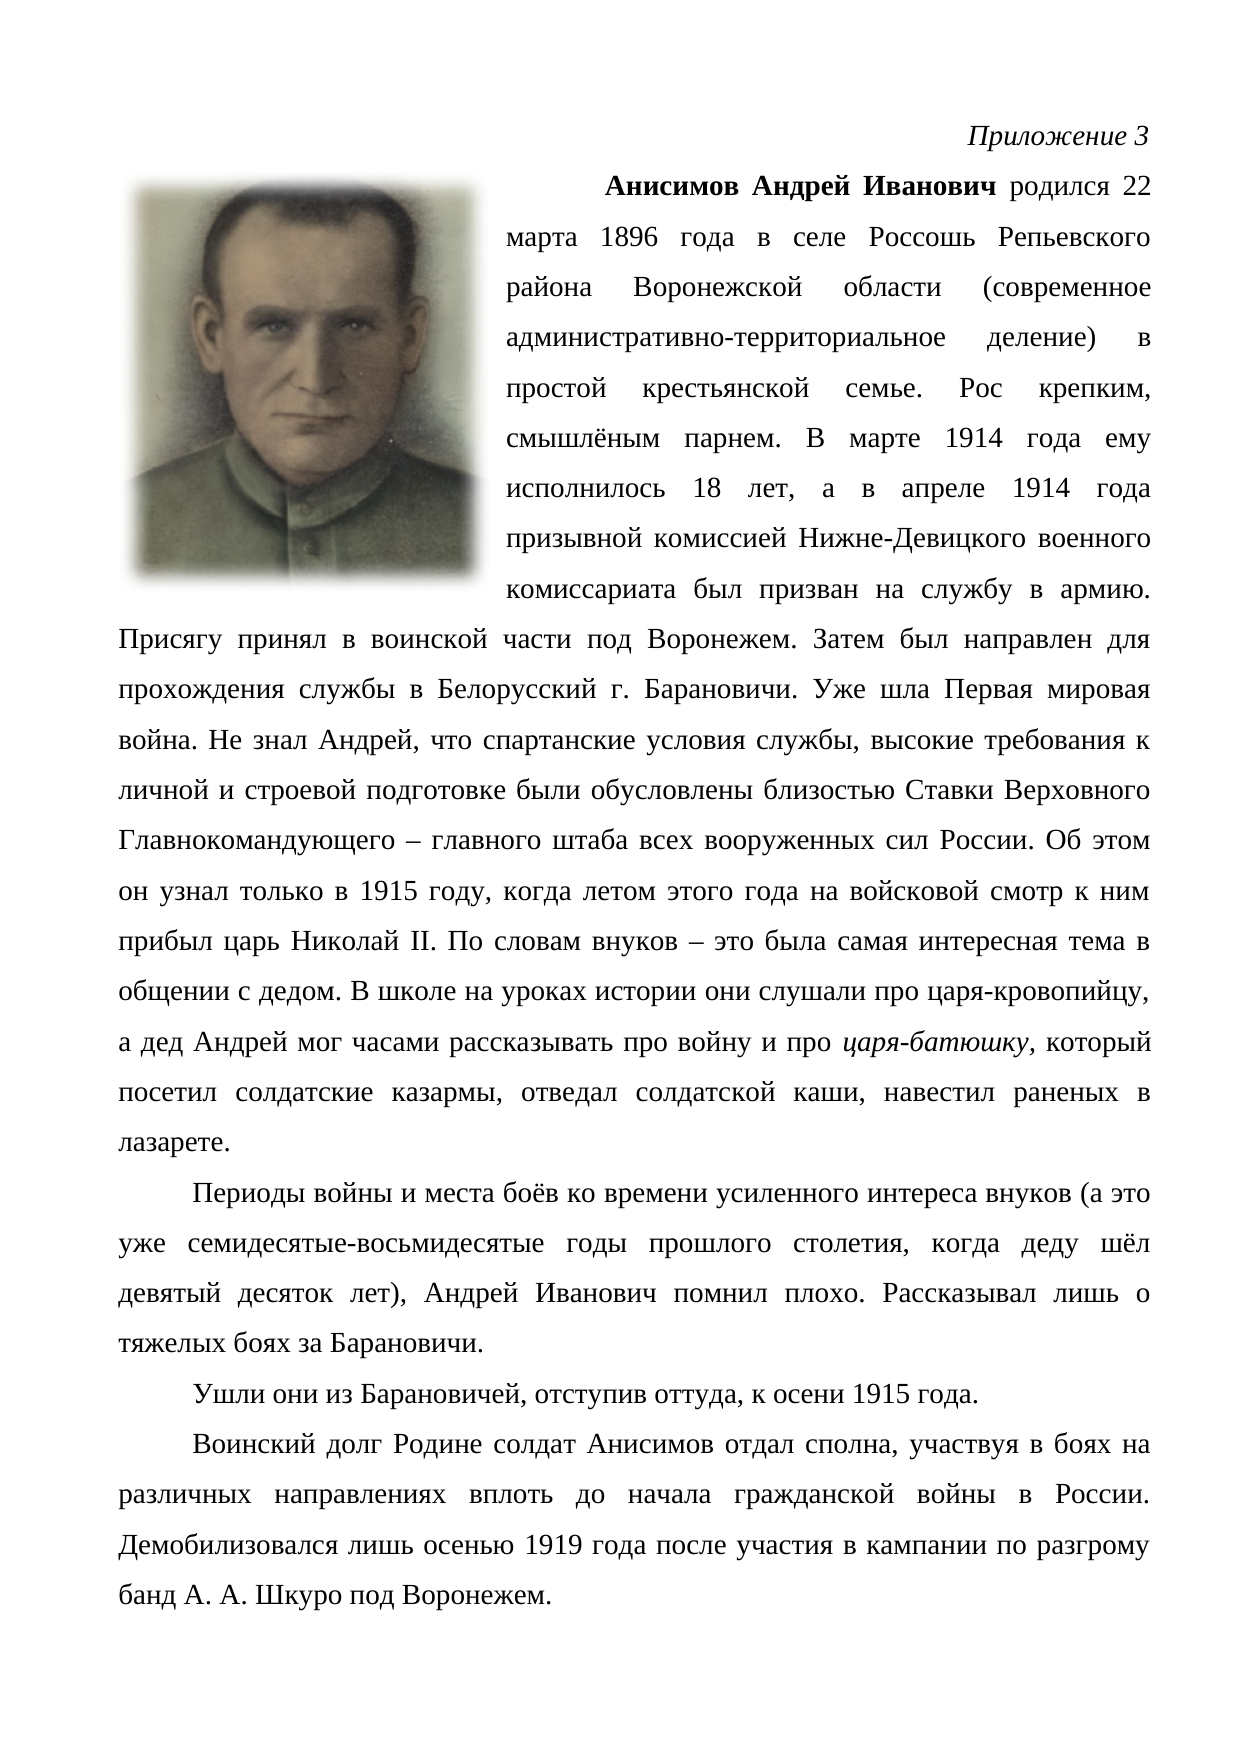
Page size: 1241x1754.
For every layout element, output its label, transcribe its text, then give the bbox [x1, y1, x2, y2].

text Периоды войны и места боёв ко времени усиленного интереса внуков (а это уже семидесятые-восьмидесятые годы прошлого столетия, когда деду шёл девятый десяток лет), Андрей Иванович помнил плохо. Рассказывал лишь о тяжелых боях за Барановичи. [118, 1175, 1152, 1359]
picture [148, 199, 462, 564]
text Воинский долг Родине солдат Анисимов отдал сполна, участвуя в боях на различных направлениях вплоть до начала гражданской войны в России. Демобилизовался лишь осенью 1919 года после участия в кампании по разгрому банд А. А. Шкуро под Воронежем. [118, 1426, 1152, 1611]
text Ушли они из Барановичей, отступив оттуда, к осени 1915 года. [118, 1376, 1152, 1409]
text Анисимов Андрей Иванович родился 22 марта 1896 года в селе Россошь Репьевского района Воронежской области (современное административно-территориальное деление) в простой крестьянской семье. Рос крепким, смышлёным парнем. В марте 1914 года ему исполнилось 18 лет, а в апреле 1914 года призывной комиссией Нижне-Девицкого военного комиссариата был призван на службу в армию. Присягу принял в воинской части под Воронежем. Затем был направлен для прохождения службы в Белорусский г. Барановичи. Уже шла Первая мировая война. Не знал Андрей, что спартанские условия службы, высокие требования к личной и строевой подготовке были обусловлены близостью Ставки Верховного Главнокомандующего – главного штаба всех вооруженных сил России. Об этом он узнал только в 1915 году, когда летом этого года на войсковой смотр к ним прибыл царь Николай II. По словам внуков – это была самая интересная тема в общении с дедом. В школе на уроках истории они слушали про царя-кровопийцу, а дед Андрей мог часами рассказывать про войну и про царя-батюшку, который посетил солдатские казармы, отведал солдатской каши, навестил раненых в лазарете. [118, 168, 1152, 1158]
text Приложение 3 [118, 118, 1152, 152]
